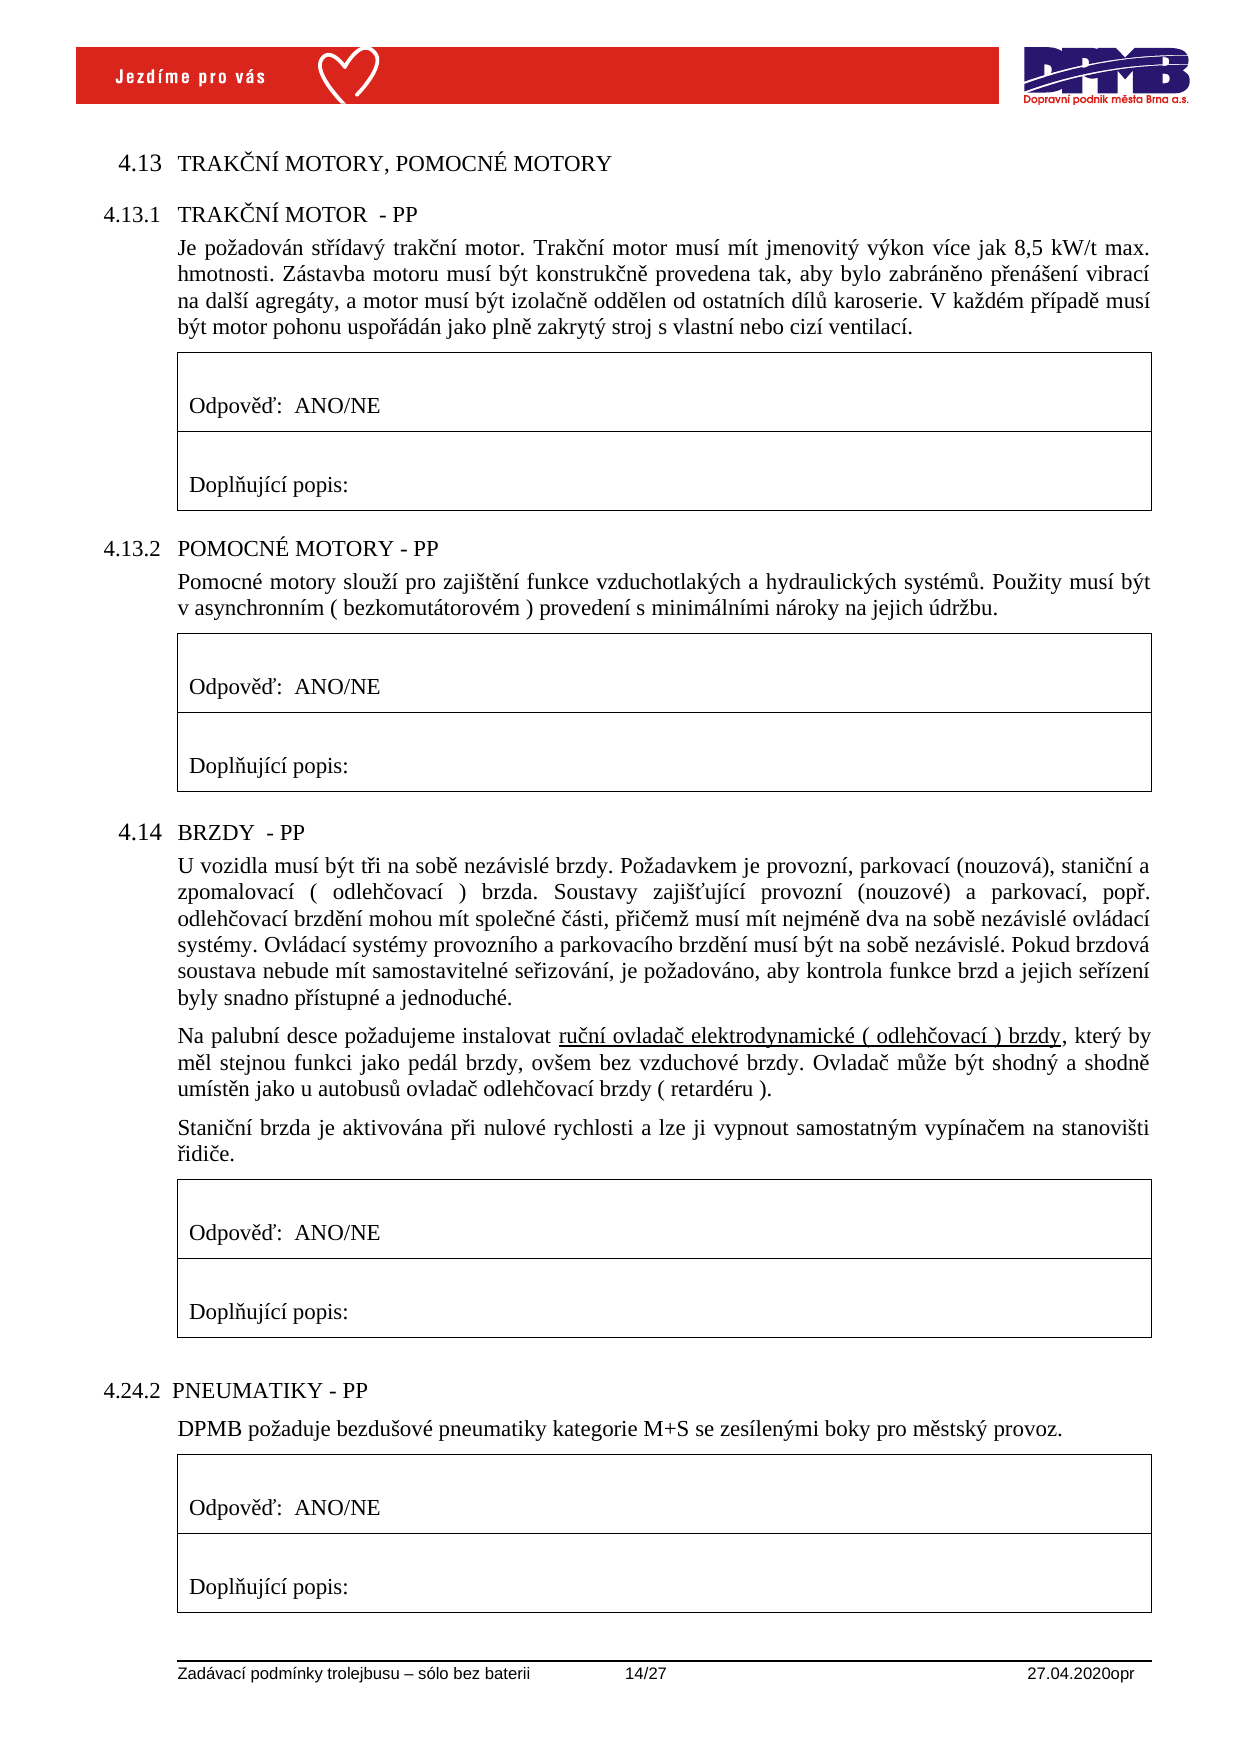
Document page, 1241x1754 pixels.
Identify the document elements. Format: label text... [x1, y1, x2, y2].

table_cell Doplňující popis: [178, 1534, 1151, 1612]
text Na palubní desce požadujeme instalovat ruční ovladač elektrodynamické ( odlehčovací ) brzdy, který by měl stejnou funkci jako pedál brzdy, ovšem bez vzduchové brzdy. Ovladač může být shodný a shodně umístěn jako u autobusů ovladač odlehčovací brzdy ( retardéru ). [177, 1022, 1152, 1102]
text Pomocné motory slouží pro zajištění funkce vzduchotlakých a hydraulických systémů. Použity musí být v asynchronním ( bezkomutátorovém ) provedení s minimálními nároky na jejich údržbu. [177, 568, 1152, 621]
subtitle POMOCNÉ MOTORY - PP [103, 536, 1152, 562]
text 4.24.2 PNEUMATIKY - PP [103, 1377, 1152, 1403]
subtitle BRZDY - PP [118, 817, 1152, 846]
text Staniční brzda je aktivována při nulové rychlosti a lze ji vypnout samostatným vypínačem na stanovišti řidiče. [177, 1114, 1152, 1167]
text Je požadován střídavý trakční motor. Trakční motor musí mít jmenovitý výkon více jak 8,5 kW/t max. hmotnosti. Zástavba motoru musí být konstrukčně provedena tak, aby bylo zabráněno přenášení vibrací na další agregáty, a motor musí být izolačně oddělen od ostatních dílů karoserie. V každém případě musí být motor pohonu uspořádán jako plně zakrytý stroj s vlastní nebo cizí ventilací. [177, 234, 1152, 339]
subtitle TRAKČNÍ MOTOR - PP [103, 201, 1152, 228]
table_header Odpověď: ANO/NE [178, 1180, 1151, 1258]
table_header Odpověď: ANO/NE [178, 634, 1151, 712]
table_header Odpověď: ANO/NE [178, 353, 1151, 431]
table_cell Doplňující popis: [178, 432, 1151, 509]
subtitle TRAKČNÍ MOTORY, POMOCNÉ MOTORY [118, 148, 1152, 176]
text DPMB požaduje bezdušové pneumatiky kategorie M+S se zesílenými boky pro městský provoz. [177, 1416, 1152, 1442]
table_cell Doplňující popis: [178, 1259, 1151, 1337]
text U vozidla musí být tři na sobě nezávislé brzdy. Požadavkem je provozní, parkovací (nouzová), staniční a zpomalovací ( odlehčovací ) brzda. Soustavy zajišťující provozní (nouzové) a parkovací, popř. odlehčovací brzdění mohou mít společné části, přičemž musí mít nejméně dva na sobě nezávislé ovládací systémy. Ovládací systémy provozního a parkovacího brzdění musí být na sobě nezávislé. Pokud brzdová soustava nebude mít samostavitelné seřizování, je požadováno, aby kontrola funkce brzd a jejich seřízení byly snadno přístupné a jednoduché. [177, 852, 1152, 1010]
table_cell Doplňující popis: [178, 713, 1151, 791]
table_header Odpověď: ANO/NE [178, 1455, 1151, 1533]
